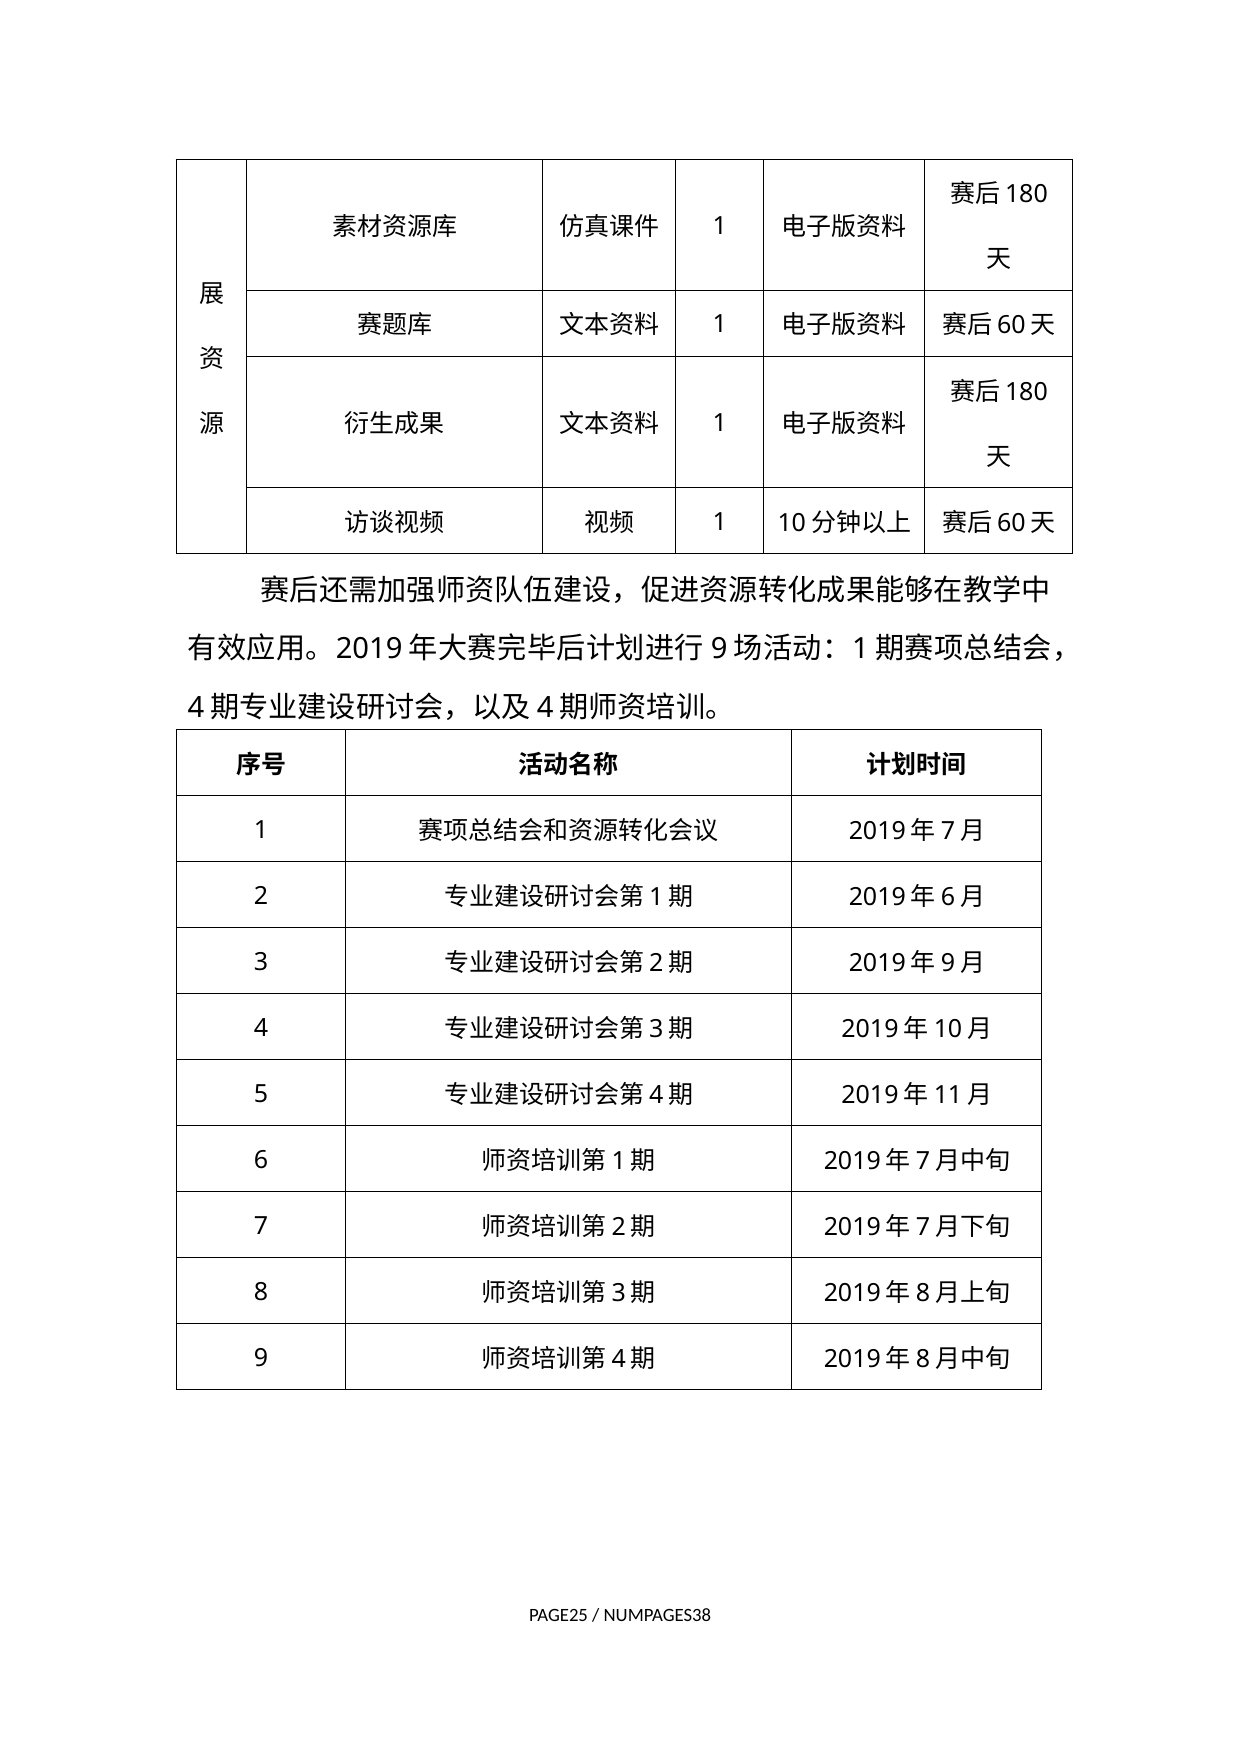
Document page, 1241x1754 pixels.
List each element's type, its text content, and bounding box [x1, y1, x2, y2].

table_cell 赛后180天 [925, 357, 1072, 487]
table_cell 师资培训第1期 [346, 1126, 791, 1191]
table_cell 2 [177, 862, 345, 927]
table_cell 文本资料 [543, 357, 675, 487]
table_cell 2019年8月上旬 [792, 1258, 1041, 1323]
table_cell 电子版资料 [764, 291, 924, 356]
table_cell 2019年6月 [792, 862, 1041, 927]
table_cell 3 [177, 928, 345, 993]
table_cell 文本资料 [543, 291, 675, 356]
table_header 活动名称 [346, 730, 791, 795]
table_cell 访谈视频 [247, 488, 542, 553]
table_cell 2019年9月 [792, 928, 1041, 993]
table_cell 赛题库 [247, 291, 542, 356]
table_cell 师资培训第3期 [346, 1258, 791, 1323]
table_cell 2019年11月 [792, 1060, 1041, 1125]
table_cell 2019年8月中旬 [792, 1324, 1041, 1389]
table_cell 1 [676, 291, 763, 356]
table_cell 9 [177, 1324, 345, 1389]
table_cell 拓 展 资 源 [177, 160, 246, 553]
table_cell 师资培训第4期 [346, 1324, 791, 1389]
table_cell 8 [177, 1258, 345, 1323]
table_cell 6 [177, 1126, 345, 1191]
table_cell 5 [177, 1060, 345, 1125]
table_cell 赛后60天 [925, 488, 1072, 553]
table_cell 专业建设研讨会第3期 [346, 994, 791, 1059]
table_header 计划时间 [792, 730, 1041, 795]
table_cell 专业建设研讨会第2期 [346, 928, 791, 993]
table_cell 1 [676, 488, 763, 553]
table_cell 仿真课件 [543, 160, 675, 289]
table_cell 素材资源库 [247, 160, 542, 289]
table_cell 专业建设研讨会第1期 [346, 862, 791, 927]
table_cell 2019年7月下旬 [792, 1192, 1041, 1257]
table_cell 2019年10月 [792, 994, 1041, 1059]
table_cell 1 [676, 160, 763, 289]
table_cell 衍生成果 [247, 357, 542, 487]
table_cell 7 [177, 1192, 345, 1257]
table_cell 电子版资料 [764, 160, 924, 289]
table_cell 赛后60天 [925, 291, 1072, 356]
table_cell 4 [177, 994, 345, 1059]
text 赛后还需加强师资队伍建设，促进资源转化成果能够在教学中有效应用。2019年大赛完毕后计划进行9场活动：1期赛项总结会，4期专业建设研讨会，以及4期师资培训。 [187, 554, 1053, 729]
table_cell 10分钟以上 [764, 488, 924, 553]
table_header 序号 [177, 730, 345, 795]
table_cell 师资培训第2期 [346, 1192, 791, 1257]
table_cell 赛后180天 [925, 160, 1072, 289]
table_cell 视频 [543, 488, 675, 553]
table_cell 1 [177, 796, 345, 861]
table_cell 赛项总结会和资源转化会议 [346, 796, 791, 861]
table_cell 电子版资料 [764, 357, 924, 487]
table_cell 专业建设研讨会第4期 [346, 1060, 791, 1125]
table_cell 2019年7月 [792, 796, 1041, 861]
table_cell 1 [676, 357, 763, 487]
table_cell 2019年7月中旬 [792, 1126, 1041, 1191]
